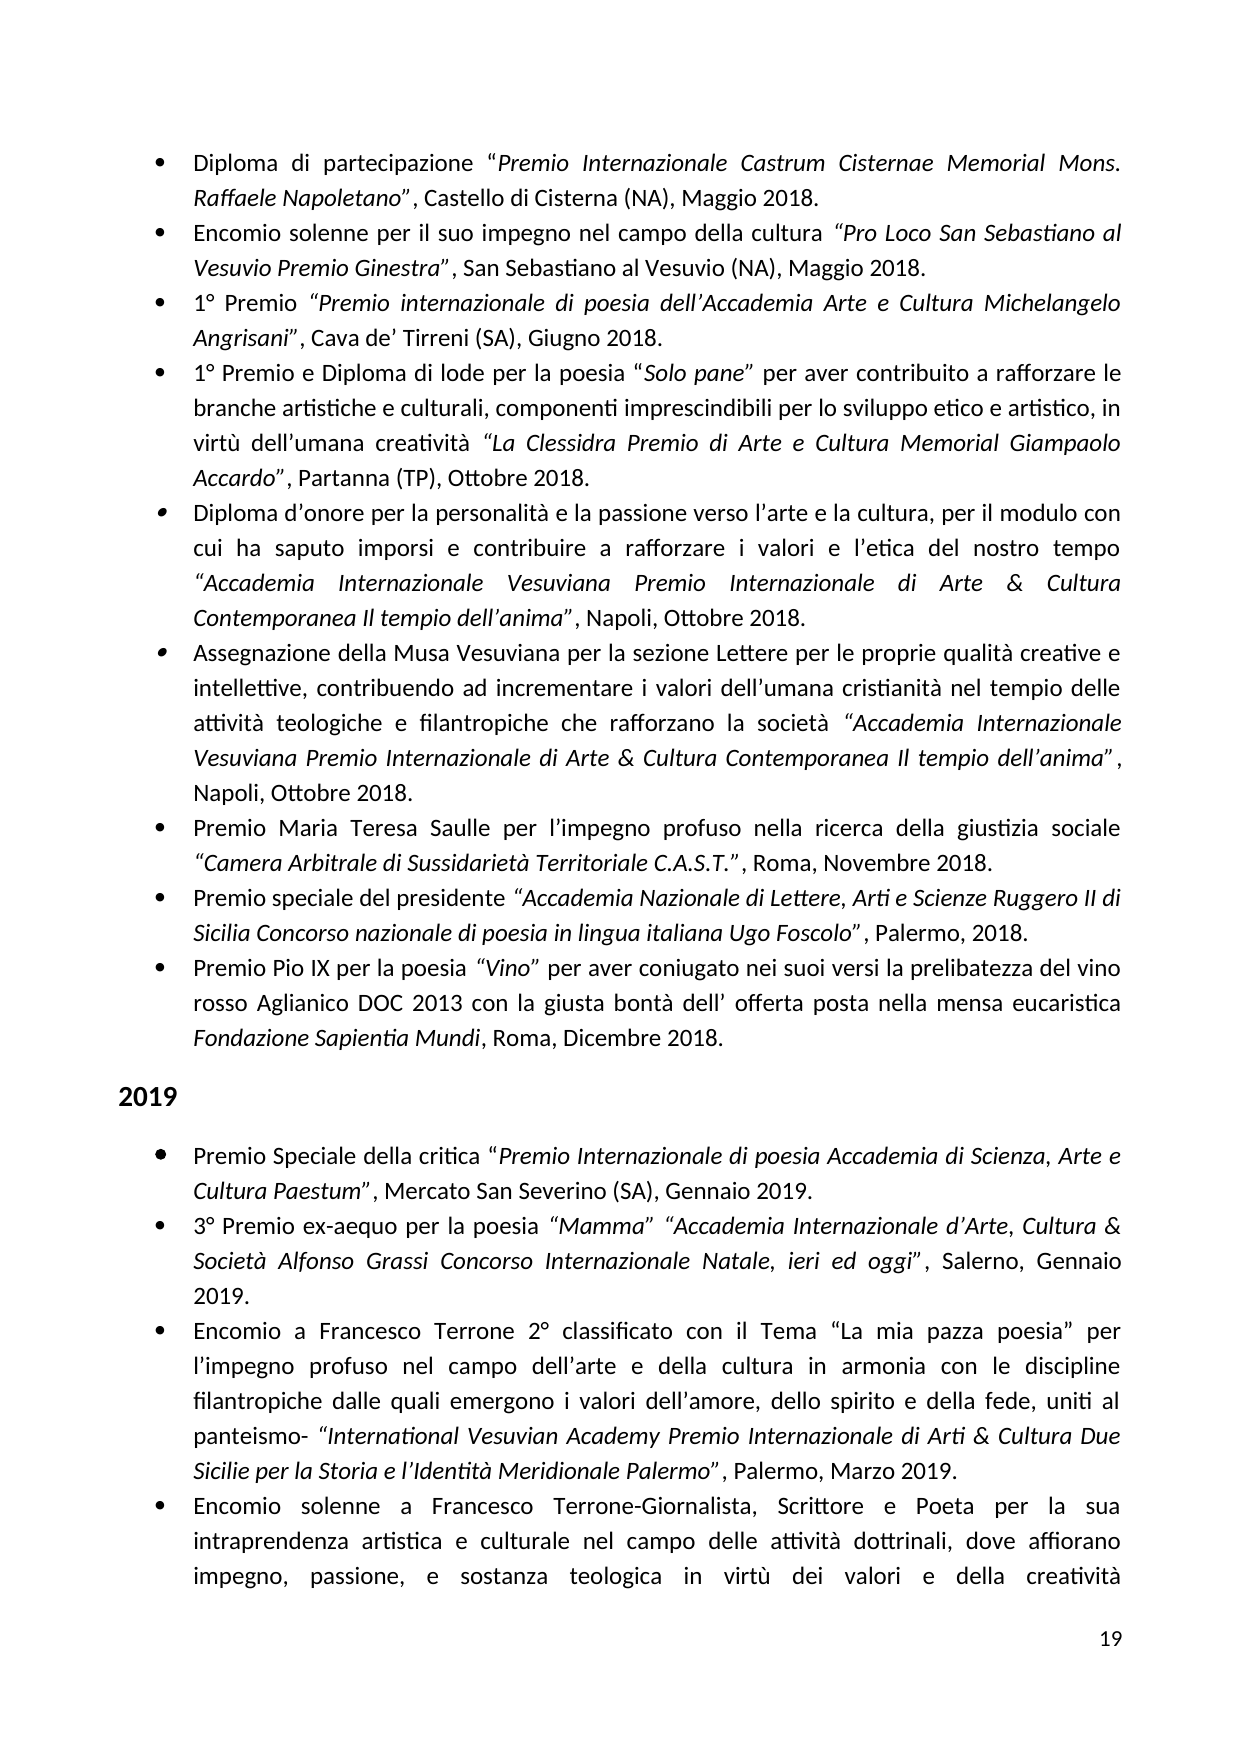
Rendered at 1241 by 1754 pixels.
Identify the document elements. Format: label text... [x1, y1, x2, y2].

list Encomio solenne per il suo impegno nel campo della cultura “Pro Loco San Sebastiano al Vesuvio Premio Ginestra”, San Sebastiano al Vesuvio (NA), Maggio 2018. [156, 218, 1122, 283]
list Premio Maria Teresa Saulle per l’impegno profuso nella ricerca della giustizia sociale “Camera Arbitrale di Sussidarietà Territoriale C.A.S.T.”, Roma, Novembre 2018. [156, 813, 1122, 878]
list 3° Premio ex-aequo per la poesia “Mamma” “Accademia Internazionale d’Arte, Cultura & Società Alfonso Grassi Concorso Internazionale Natale, ieri ed oggi”, Salerno, Gennaio 2019. [156, 1210, 1122, 1311]
list Assegnazione della Musa Vesuviana per la sezione Lettere per le proprie qualità creative e intellettive, contribuendo ad incrementare i valori dell’umana cristianità nel tempio delle attività teologiche e filantropiche che rafforzano la società “Accademia Internazionale Vesuviana Premio Internazionale di Arte & Cultura Contemporanea Il tempio dell’anima”, Napoli, Ottobre 2018. [156, 638, 1122, 808]
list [156, 1490, 1122, 1591]
list Premio speciale del presidente “Accademia Nazionale di Lettere, Arti e Scienze Ruggero II di Sicilia Concorso nazionale di poesia in lingua italiana Ugo Foscolo”, Palermo, 2018. [156, 883, 1122, 948]
list Diploma di partecipazione “Premio Internazionale Castrum Cisternae Memorial Mons. Raffaele Napoletano”, Castello di Cisterna (NA), Maggio 2018. [156, 148, 1122, 213]
list 1° Premio e Diploma di lode per la poesia “Solo pane” per aver contribuito a rafforzare le branche artistiche e culturali, componenti imprescindibili per lo sviluppo etico e artistico, in virtù dell’umana creatività “La Clessidra Premio di Arte e Cultura Memorial Giampaolo Accardo”, Partanna (TP), Ottobre 2018. [156, 358, 1122, 493]
list Encomio a Francesco Terrone 2° classificato con il Tema “La mia pazza poesia” per l’impegno profuso nel campo dell’arte e della cultura in armonia con le discipline filantropiche dalle quali emergono i valori dell’amore, dello spirito e della fede, uniti al panteismo- “International Vesuvian Academy Premio Internazionale di Arti & Cultura Due Sicilie per la Storia e l’Identità Meridionale Palermo”, Palermo, Marzo 2019. [156, 1315, 1122, 1486]
text 2019 [118, 1078, 1122, 1114]
list Diploma d’onore per la personalità e la passione verso l’arte e la cultura, per il modulo con cui ha saputo imporsi e contribuire a rafforzare i valori e l’etica del nostro tempo “Accademia Internazionale Vesuviana Premio Internazionale di Arte & Cultura Contemporanea Il tempio dell’anima”, Napoli, Ottobre 2018. [156, 498, 1122, 633]
list Premio Pio IX per la poesia “Vino” per aver coniugato nei suoi versi la prelibatezza del vino rosso Aglianico DOC 2013 con la giusta bontà dell’ offerta posta nella mensa eucaristica Fondazione Sapientia Mundi, Roma, Dicembre 2018. [156, 953, 1122, 1053]
list 1° Premio “Premio internazionale di poesia dell’Accademia Arte e Cultura Michelangelo Angrisani”, Cava de’ Tirreni (SA), Giugno 2018. [156, 288, 1122, 353]
list Premio Speciale della critica “Premio Internazionale di poesia Accademia di Scienza, Arte e Cultura Paestum”, Mercato San Severino (SA), Gennaio 2019. [156, 1140, 1122, 1206]
